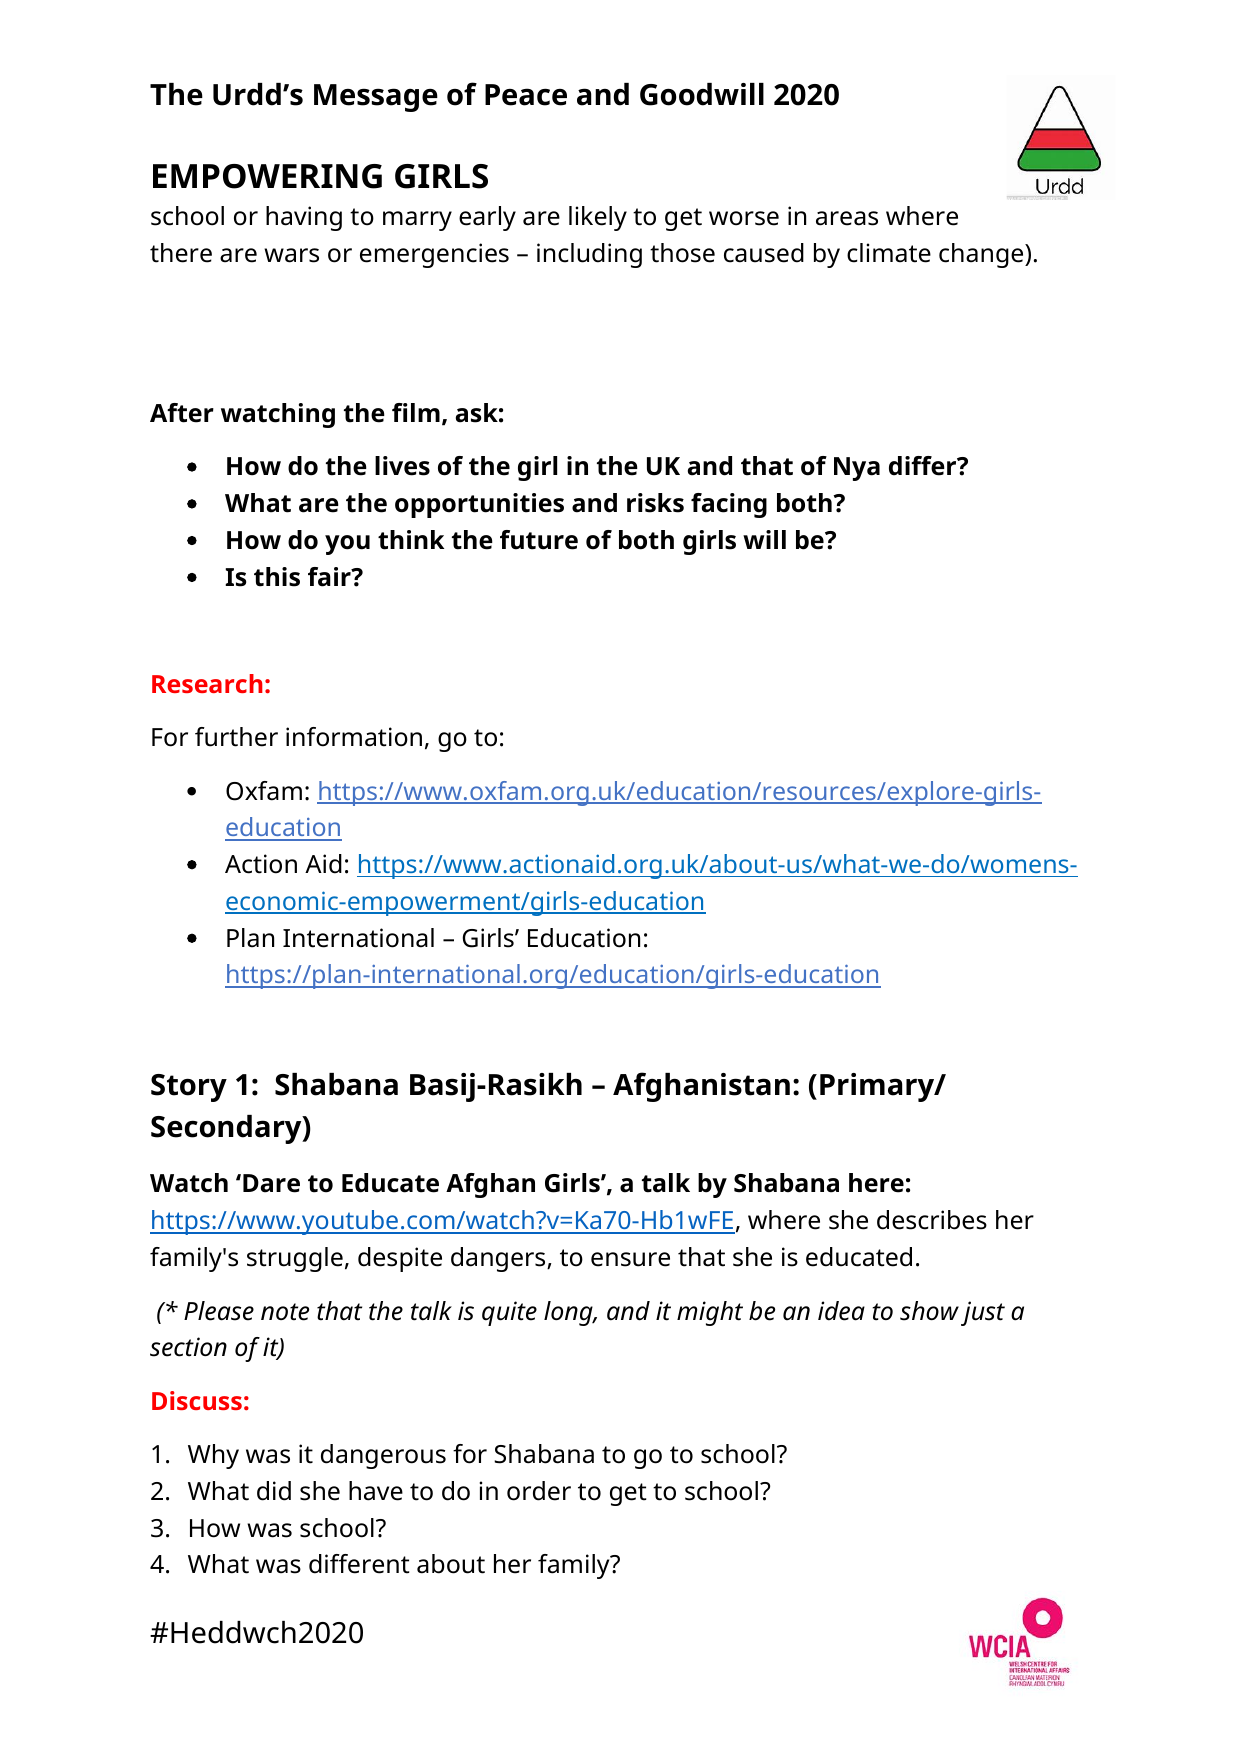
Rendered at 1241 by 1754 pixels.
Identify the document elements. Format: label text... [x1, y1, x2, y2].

list How do the lives of the girl in the UK and that of Nya differ? [187, 449, 1090, 483]
list Why was it dangerous for Shabana to go to school? [150, 1437, 1090, 1471]
list What did she have to do in order to get to school? [150, 1473, 1090, 1508]
text Watch ‘Dare to Educate Afghan Girls’, a talk by Shabana here: https://www.youtube.com/watch?v=Ka70-Hb1wFE, where she describes her family's struggle, despite dangers, to ensure that she is educated. [150, 1166, 1090, 1274]
list What are the opportunities and risks facing both? [187, 486, 1090, 520]
list How do you think the future of both girls will be? [187, 523, 1090, 557]
picture [1006, 75, 1116, 200]
text Discuss: [150, 1383, 1090, 1417]
list How was school? [150, 1510, 1090, 1544]
list Action Aid: https://www.actionaid.org.uk/about-us/what-we-do/womens-economic-empowerment/girls-education [187, 847, 1090, 917]
list Is this fair? [187, 559, 1090, 593]
text Story 1: Shabana Basij-Rasikh – Afghanistan: (Primary/ Secondary) [150, 1064, 1090, 1146]
text For further information, go to: [150, 720, 1090, 754]
text Research: [150, 666, 1090, 700]
list What was different about her family? [150, 1547, 1090, 1581]
text After watching the film, ask: [150, 396, 1090, 430]
text (* Please note that the talk is quite long, and it might be an idea to show just a section of it) [150, 1293, 1090, 1364]
picture [958, 1577, 1091, 1709]
list Plan International – Girls’ Education: https://plan-international.org/education/girls-education [187, 920, 1090, 991]
list Oxfam: https://www.oxfam.org.uk/education/resources/explore-girls-education [187, 773, 1090, 844]
